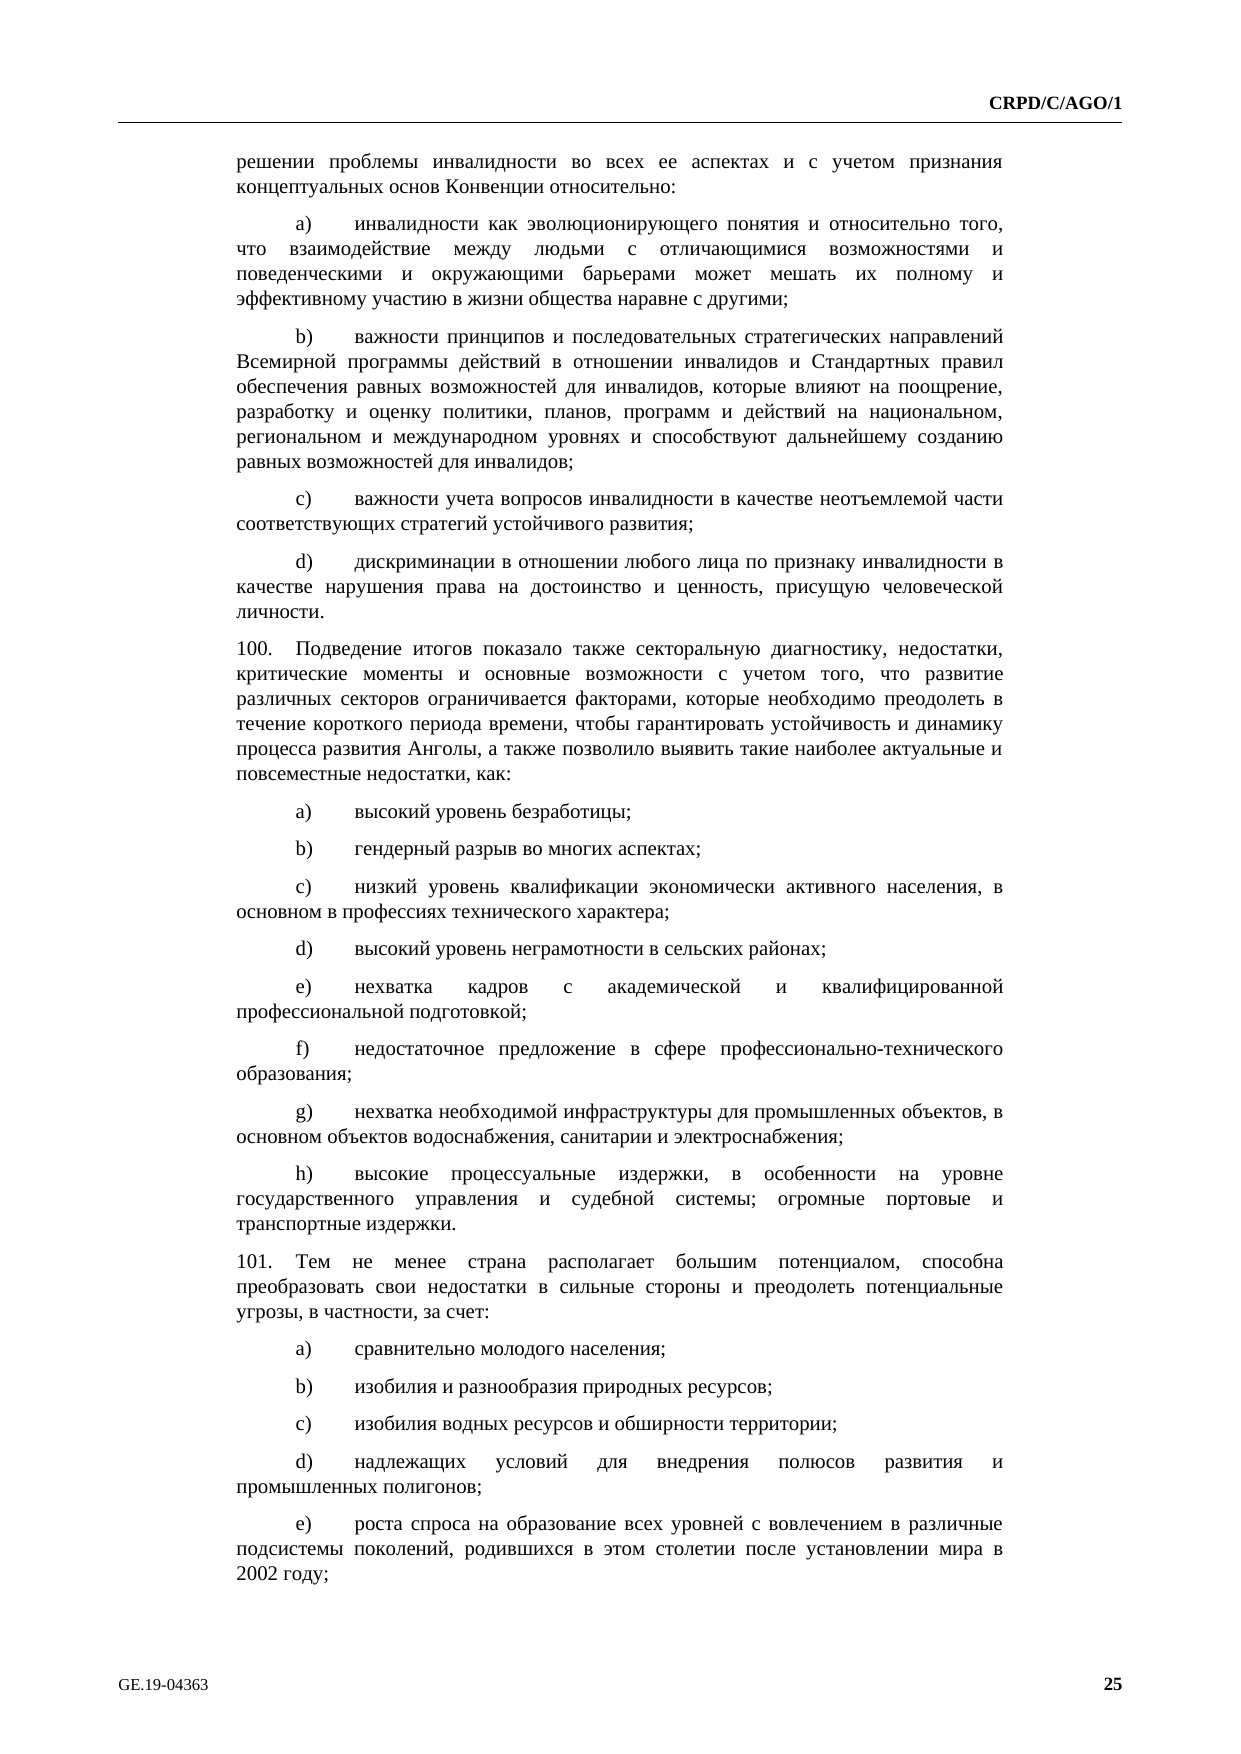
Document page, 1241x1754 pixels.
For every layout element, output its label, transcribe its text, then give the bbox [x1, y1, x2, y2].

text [236, 148, 1004, 198]
text d) надлежащих условий для внедрения полюсов развития и промышленных полигонов; [236, 1448, 1004, 1498]
text e) роста спроса на образование всех уровней с вовлечением в различные подсистемы поколений, родившихся в этом столетии после установлении мира в 2002 году; [236, 1510, 1004, 1585]
text c) важности учета вопросов инвалидности в качестве неотъемлемой части соответствующих стратегий устойчивого развития; [236, 485, 1004, 535]
text h) высокие процессуальные издержки, в особенности на уровне государственного управления и судебной системы; огромные портовые и транспортные издержки. [236, 1160, 1004, 1235]
text b) важности принципов и последовательных стратегических направлений Всемирной программы действий в отношении инвалидов и Стандартных правил обеспечения равных возможностей для инвалидов, которые влияют на поощрение, разработку и оценку политики, планов, программ и действий на национальном, региональном и международном уровнях и способствуют дальнейшему созданию равных возможностей для инвалидов; [236, 323, 1004, 473]
text d) высокий уровень неграмотности в сельских районах; [236, 935, 1004, 960]
text 101. Тем не менее страна располагает большим потенциалом, способна преобразовать свои недостатки в сильные стороны и преодолеть потенциальные угрозы, в частности, за счет: [236, 1248, 1004, 1323]
text b) гендерный разрыв во многих аспектах; [236, 835, 1004, 860]
text 100. Подведение итогов показало также секторальную диагностику, недостатки, критические моменты и основные возможности с учетом того, что развитие различных секторов ограничивается факторами, которые необходимо преодолеть в течение короткого периода времени, чтобы гарантировать устойчивость и динамику процесса развития Анголы, а также позволило выявить такие наиболее актуальные и повсеместные недостатки, как: [236, 635, 1004, 785]
text e) нехватка кадров с академической и квалифицированной профессиональной подготовкой; [236, 973, 1004, 1023]
text b) изобилия и разнообразия природных ресурсов; [236, 1373, 1004, 1398]
text a) сравнительно молодого населения; [236, 1335, 1004, 1360]
text c) изобилия водных ресурсов и обширности территории; [236, 1410, 1004, 1435]
text a) инвалидности как эволюционирующего понятия и относительно того, что взаимодействие между людьми с отличающимися возможностями и поведенческими и окружающими барьерами может мешать их полному и эффективному участию в жизни общества наравне с другими; [236, 210, 1004, 310]
text f) недостаточное предложение в сфере профессионально-технического образования; [236, 1035, 1004, 1085]
text a) высокий уровень безработицы; [236, 798, 1004, 823]
text g) нехватка необходимой инфраструктуры для промышленных объектов, в основном объектов водоснабжения, санитарии и электроснабжения; [236, 1098, 1004, 1148]
text d) дискриминации в отношении любого лица по признаку инвалидности в качестве нарушения права на достоинство и ценность, присущую человеческой личности. [236, 548, 1004, 623]
text c) низкий уровень квалификации экономически активного населения, в основном в профессиях технического характера; [236, 873, 1004, 923]
